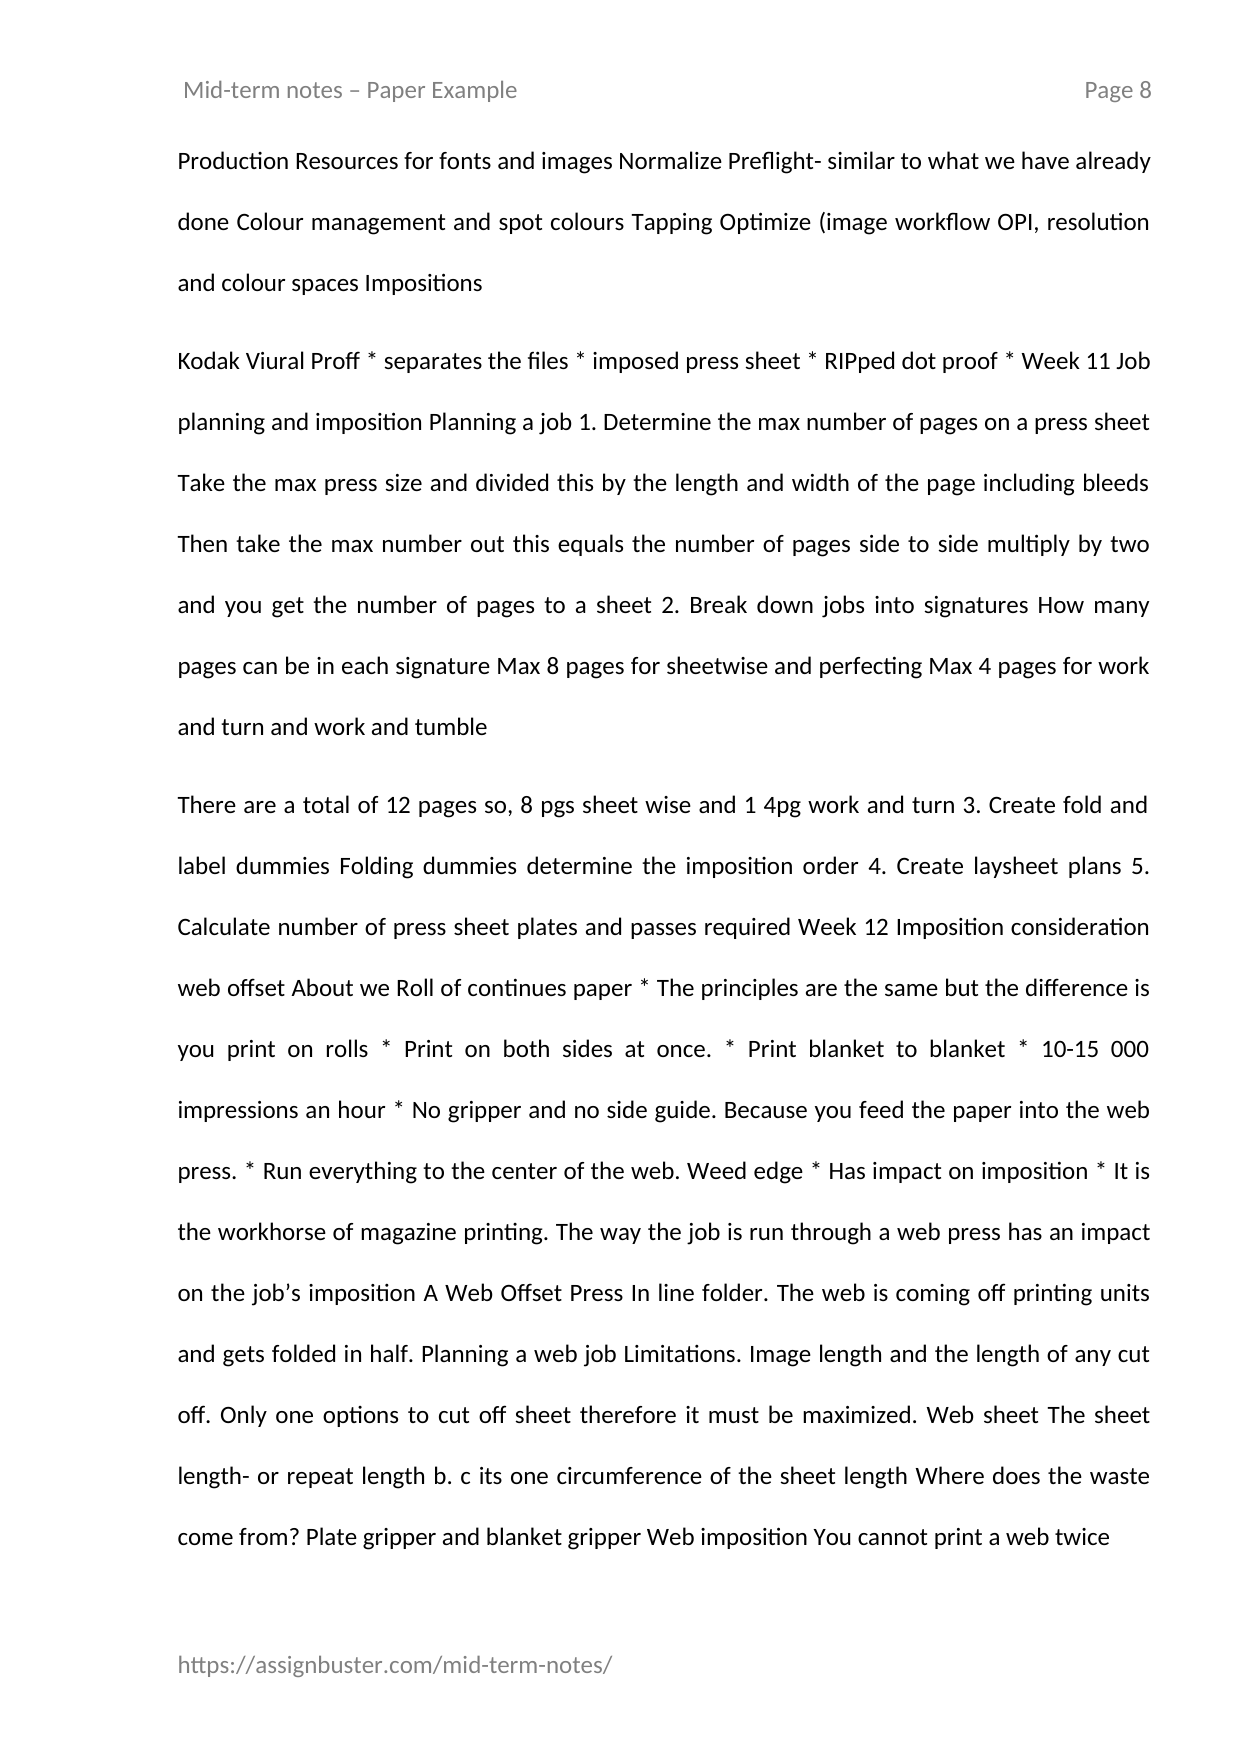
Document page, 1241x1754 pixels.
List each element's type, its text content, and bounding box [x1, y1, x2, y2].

text There are a total of 12 pages so, 8 pgs sheet wise and 1 4pg work and turn 3. Create fold and label dummies Folding dummies determine the imposition order 4. Create laysheet plans 5. Calculate number of press sheet plates and passes required Week 12 Imposition consideration web offset About we Roll of continues paper * The principles are the same but the difference is you print on rolls * Print on both sides at once. * Print blanket to blanket * 10-15 000 impressions an hour * No gripper and no side guide. Because you feed the paper into the web press. * Run everything to the center of the web. Weed edge * Has impact on imposition * It is the workhorse of magazine printing. The way the job is run through a web press has an impact on the job’s imposition A Web Offset Press In line folder. The web is coming off printing units and gets folded in half. Planning a web job Limitations. Image length and the length of any cut off. Only one options to cut off sheet therefore it must be maximized. Web sheet The sheet length- or repeat length b. c its one circumference of the sheet length Where does the waste come from? Plate gripper and blanket gripper Web imposition You cannot print a web twice [177, 789, 1152, 1552]
text Kodak Viural Proff * separates the files * imposed press sheet * RIPped dot proof * Week 11 Job planning and imposition Planning a job 1. Determine the max number of pages on a press sheet Take the max press size and divided this by the length and width of the page including bleeds Then take the max number out this equals the number of pages side to side multiply by two and you get the number of pages to a sheet 2. Break down jobs into signatures How many pages can be in each signature Max 8 pages for sheetwise and perfecting Max 4 pages for work and turn and work and tumble [177, 345, 1152, 742]
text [177, 145, 1152, 298]
